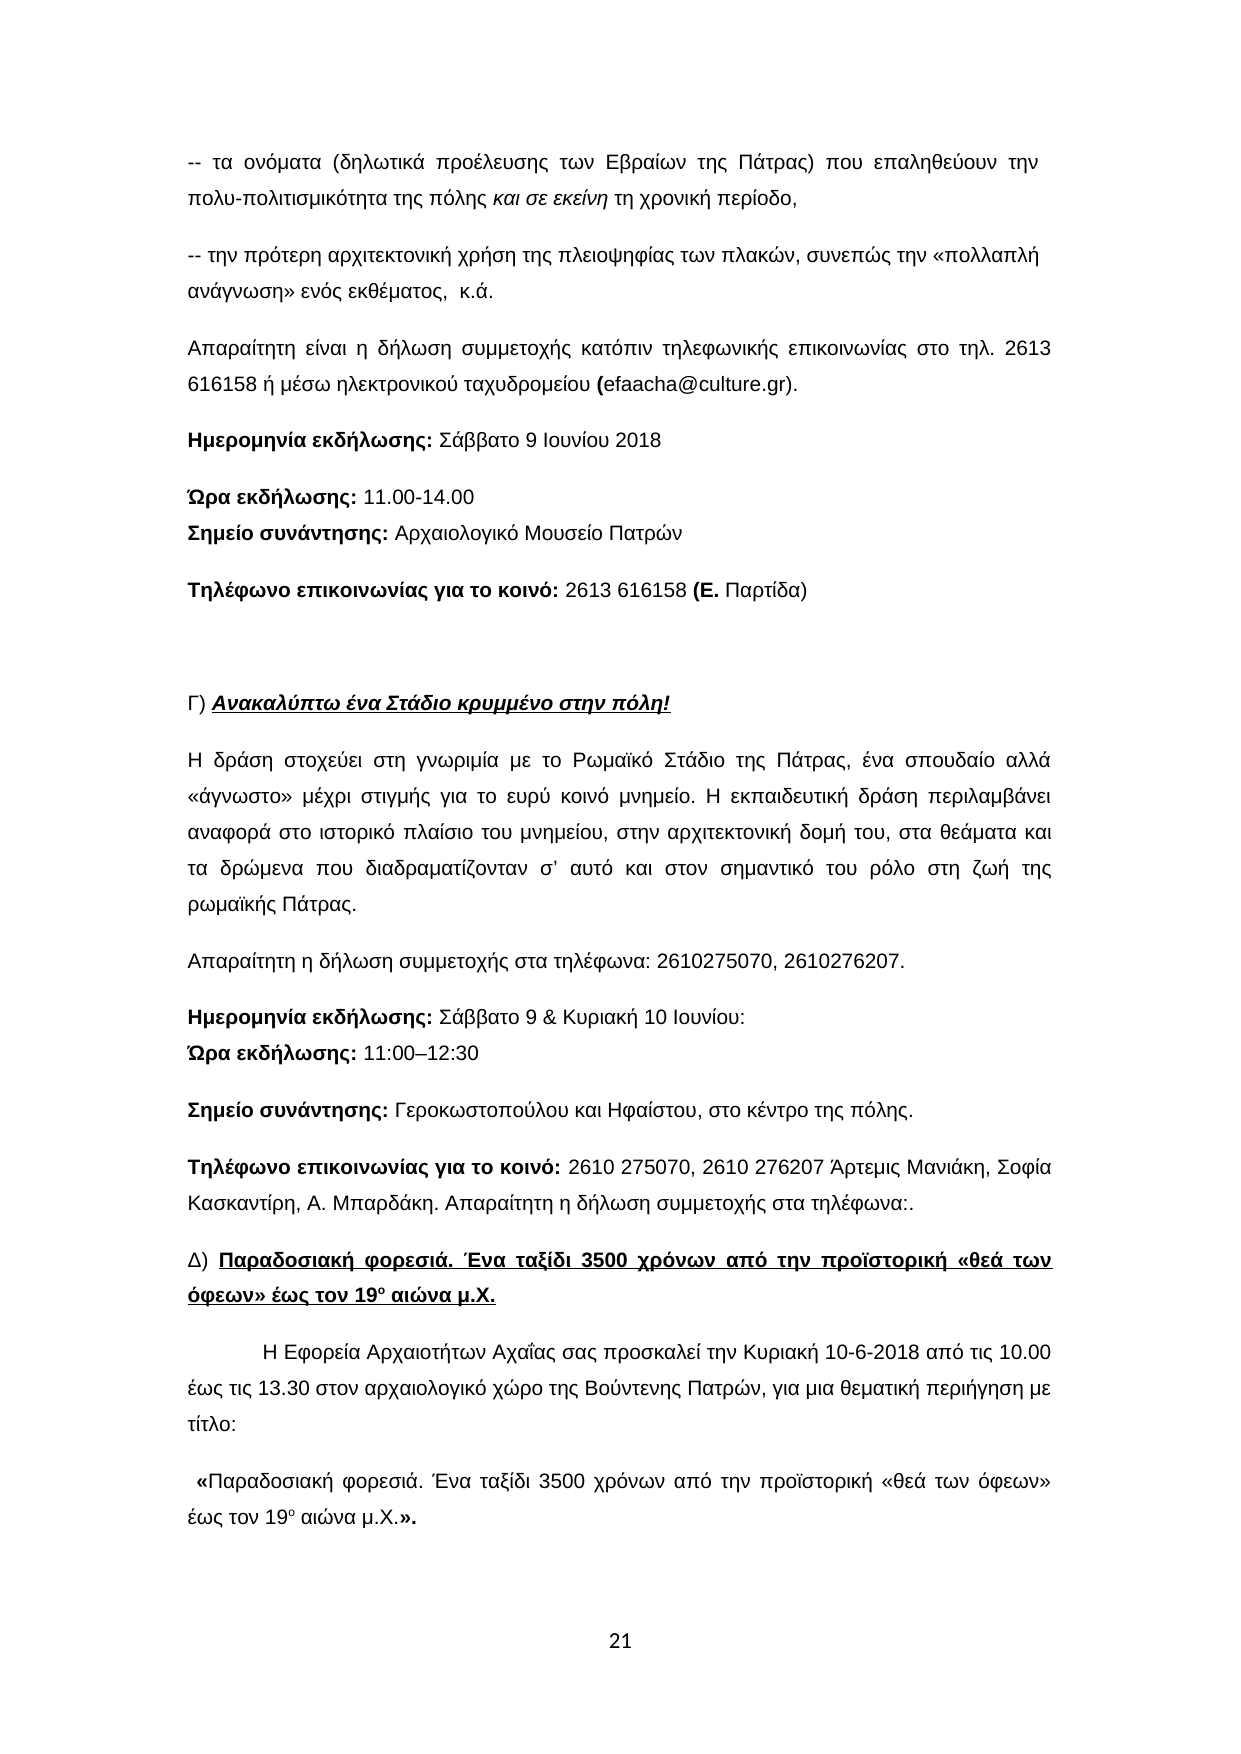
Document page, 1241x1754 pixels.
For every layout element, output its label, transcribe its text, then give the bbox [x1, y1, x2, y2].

text Τηλέφωνο επικοινωνίας για το κοινό: 2610 275070, 2610 276207 Άρτεμις Μανιάκη, Σοφία Κασκαντίρη, Α. Μπαρδάκη. Απαραίτητη η δήλωση συμμετοχής στα τηλέφωνα:. [187, 1155, 1053, 1214]
text -- τα ονόματα (δηλωτικά προέλευσης των Εβραίων της Πάτρας) που επαληθεύουν την πολυ-πολιτισμικότητα της πόλης και σε εκείνη τη χρονική περίοδο, [187, 150, 1040, 210]
text Δ) Παραδοσιακή φορεσιά. Ένα ταξίδι 3500 χρόνων από την προϊστορική «θεά των όφεων» έως τον 19ο αιώνα μ.Χ. [187, 1247, 1053, 1307]
text Απαραίτητη είναι η δήλωση συμμετοχής κατόπιν τηλεφωνικής επικοινωνίας στο τηλ. 2613 616158 ή μέσω ηλεκτρονικού ταχυδρομείου (efaacha@culture.gr). [187, 335, 1053, 395]
text Τηλέφωνο επικοινωνίας για το κοινό: 2613 616158 (Ε. Παρτίδα) [187, 578, 1053, 602]
text Ημερομηνία εκδήλωσης: Σάββατο 9 Ιουνίου 2018 [187, 428, 1053, 452]
text Σημείο συνάντησης: Αρχαιολογικό Μουσείο Πατρών [187, 521, 1053, 545]
text Ώρα εκδήλωσης: 11:00–12:30 [187, 1041, 1053, 1065]
text Γ) Ανακαλύπτω ένα Στάδιο κρυμμένο στην πόλη! [187, 691, 1053, 715]
text Απαραίτητη η δήλωση συμμετοχής στα τηλέφωνα: 2610275070, 2610276207. [187, 948, 1053, 972]
text -- την πρότερη αρχιτεκτονική χρήση της πλειοψηφίας των πλακών, συνεπώς την «πολλαπλή ανάγνωση» ενός εκθέματος, κ.ά. [187, 243, 1040, 303]
text Σημείο συνάντησης: Γεροκωστοπούλου και Ηφαίστου, στο κέντρο της πόλης. [187, 1098, 1053, 1122]
text Ημερομηνία εκδήλωσης: Σάββατο 9 & Κυριακή 10 Ιουνίου: [187, 1005, 1053, 1029]
text «Παραδοσιακή φορεσιά. Ένα ταξίδι 3500 χρόνων από την προϊστορική «θεά των όφεων» έως τον 19ο αιώνα μ.Χ.». [187, 1469, 1053, 1529]
text Η δράση στοχεύει στη γνωριμία με το Ρωμαϊκό Στάδιο της Πάτρας, ένα σπουδαίο αλλά «άγνωστο» μέχρι στιγμής για το ευρύ κοινό μνημείο. Η εκπαιδευτική δράση περιλαμβάνει αναφορά στο ιστορικό πλαίσιο του μνημείου, στην αρχιτεκτονική δομή του, στα θεάματα και τα δρώμενα που διαδραματίζονταν σ’ αυτό και στον σημαντικό του ρόλο στη ζωή της ρωμαϊκής Πάτρας. [187, 748, 1053, 916]
text Η Εφορεία Αρχαιοτήτων Αχαΐας σας προσκαλεί την Κυριακή 10-6-2018 από τις 10.00 έως τις 13.30 στον αρχαιολογικό χώρο της Βούντενης Πατρών, για μια θεματική περιήγηση με τίτλο: [187, 1340, 1053, 1436]
text Ώρα εκδήλωσης: 11.00-14.00 [187, 485, 1053, 509]
